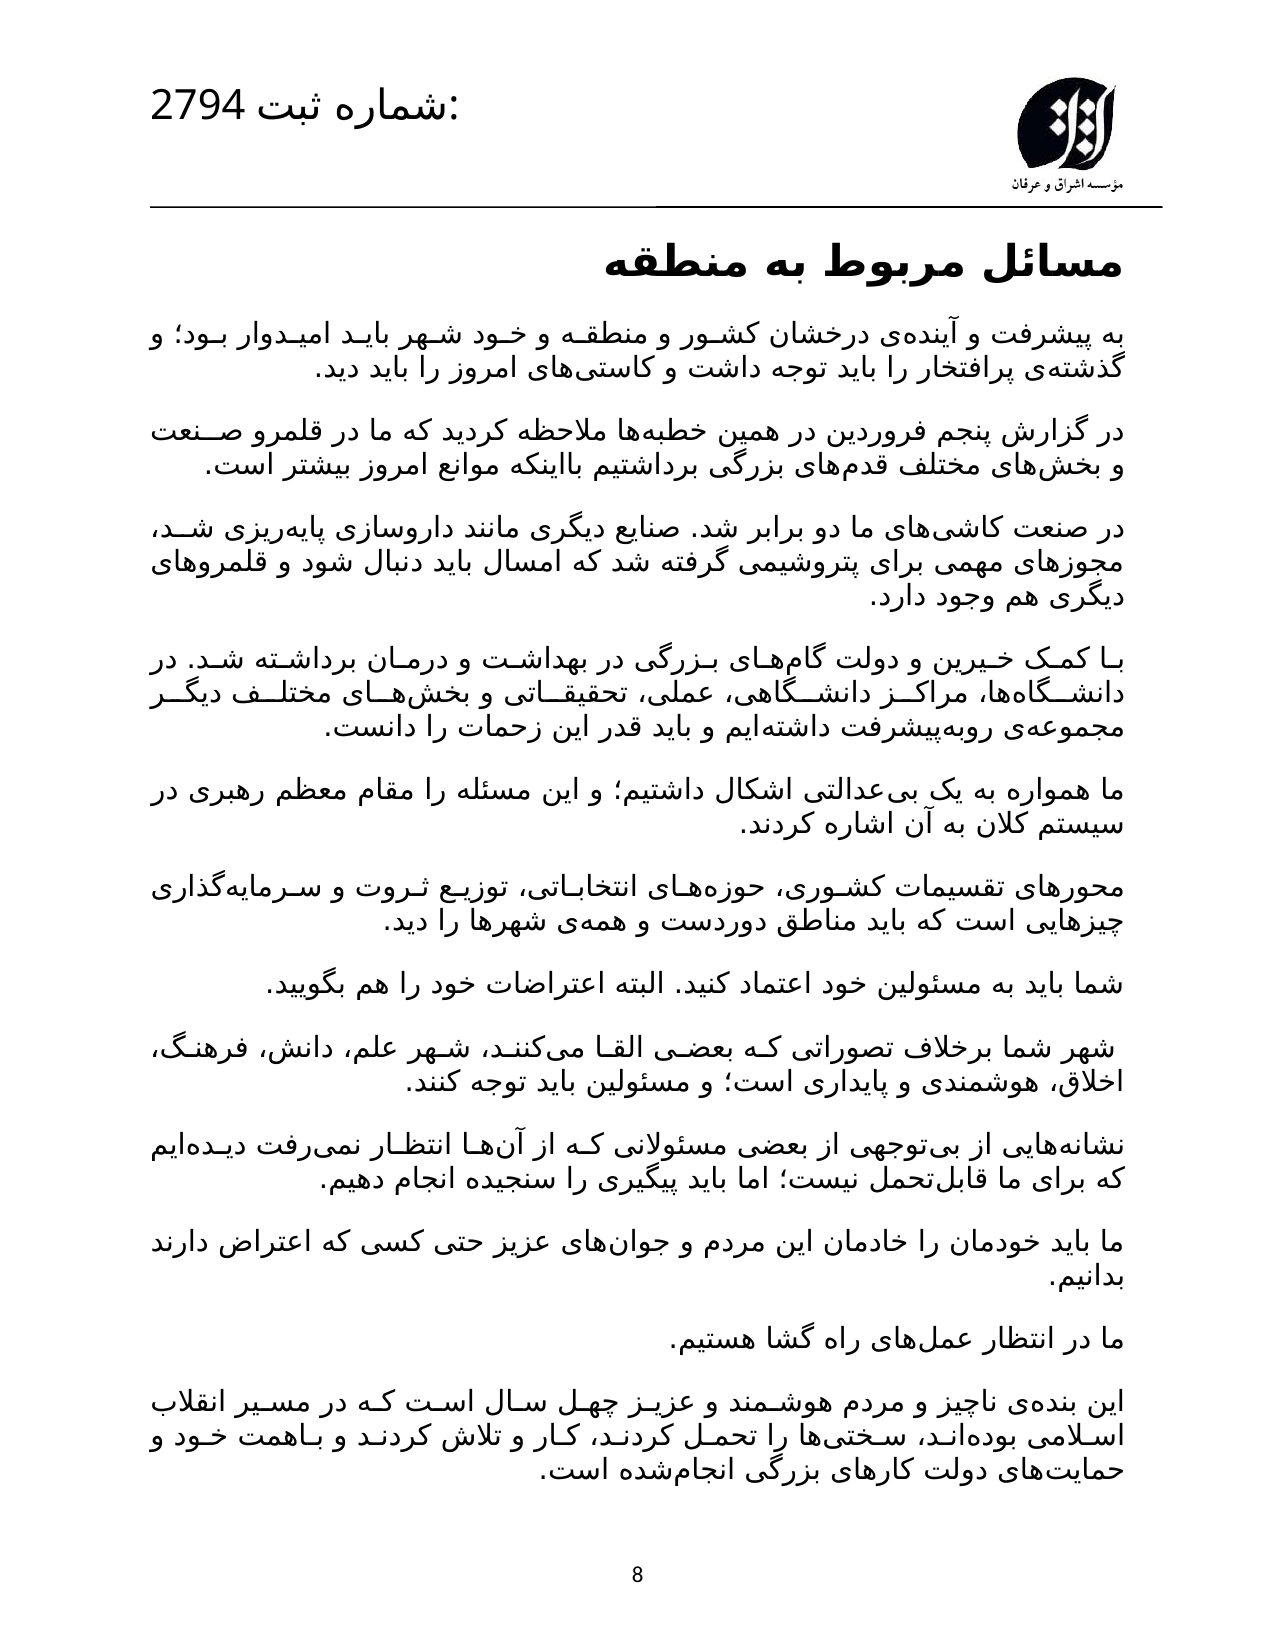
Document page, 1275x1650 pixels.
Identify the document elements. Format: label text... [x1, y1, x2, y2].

subtitle مسائل مربوط به منطقه [150, 236, 1125, 287]
text با کمک خیرین و دولت گام‌های بزرگی در بهداشت و درمان برداشته شد. در دانشگاه‌ها، مراکز دانشگاهی، عملی، تحقیقاتی و بخش‌های مختلف دیگر مجموعه‌ی روبه‌پیشرفت داشته‌ایم و باید قدر این زحمات را دانست. [150, 642, 1125, 743]
text ما در انتظار عمل‌های راه گشا هستیم. [150, 1321, 1125, 1355]
picture [1008, 76, 1124, 194]
text شهر شما برخلاف تصوراتی که بعضی القا می‌کنند، شهر علم، دانش، فرهنگ، اخلاق، هوشمندی و پایداری است؛ و مسئولین باید توجه کنند. [150, 1030, 1125, 1098]
text در صنعت کاشی‌های ما دو برابر شد. صنایع دیگری مانند داروسازی پایه‌ریزی شد، مجوزهای مهمی برای پتروشیمی گرفته شد که امسال باید دنبال شود و قلمروهای دیگری هم وجود دارد. [150, 511, 1125, 612]
text شما باید به مسئولین خود اعتماد کنید. البته اعتراضات خود را هم بگویید. [150, 967, 1125, 1001]
text در گزارش پنجم فروردین در همین خطبه‌ها ملاحظه کردید که ما در قلمرو صنعت و بخش‌های مختلف قدم‌های بزرگی برداشتیم بااینکه موانع امروز بیشتر است. [150, 413, 1125, 481]
text ما باید خودمان را خادمان این مردم و جوان‌های عزیز حتی کسی که اعتراض دارند بدانیم. [150, 1224, 1125, 1292]
text این بنده‌ی ناچیز و مردم هوشمند و عزیز چهل سال است که در مسیر انقلاب اسلامی بوده‌اند، سختی‌ها را تحمل کردند، کار و تلاش کردند و باهمت خود و حمایت‌های دولت کارهای بزرگی انجام‌شده است. [150, 1384, 1125, 1486]
text به پیشرفت و آینده‌ی درخشان کشور و منطقه و خود شهر باید امیدوار بود؛ و گذشته‌ی پرافتخار را باید توجه داشت و کاستی‌های امروز را باید دید. [150, 316, 1125, 384]
text ما همواره به یک بی‌عدالتی اشکال داشتیم؛ و این مسئله را مقام معظم رهبری در سیستم کلان به آن اشاره کردند. [150, 773, 1125, 841]
text محورهای تقسیمات کشوری، حوزه‌های انتخاباتی، توزیع ثروت و سرمایه‌گذاری چیزهایی است که باید مناطق دوردست و همه‌ی شهرها را دید. [150, 870, 1125, 938]
text نشانه‌هایی از بی‌توجهی از بعضی مسئولانی که از آن‌ها انتظار نمی‌رفت دیده‌ایم که برای ما قابل‌تحمل نیست؛ اما باید پیگیری را سنجیده انجام دهیم. [150, 1127, 1125, 1195]
